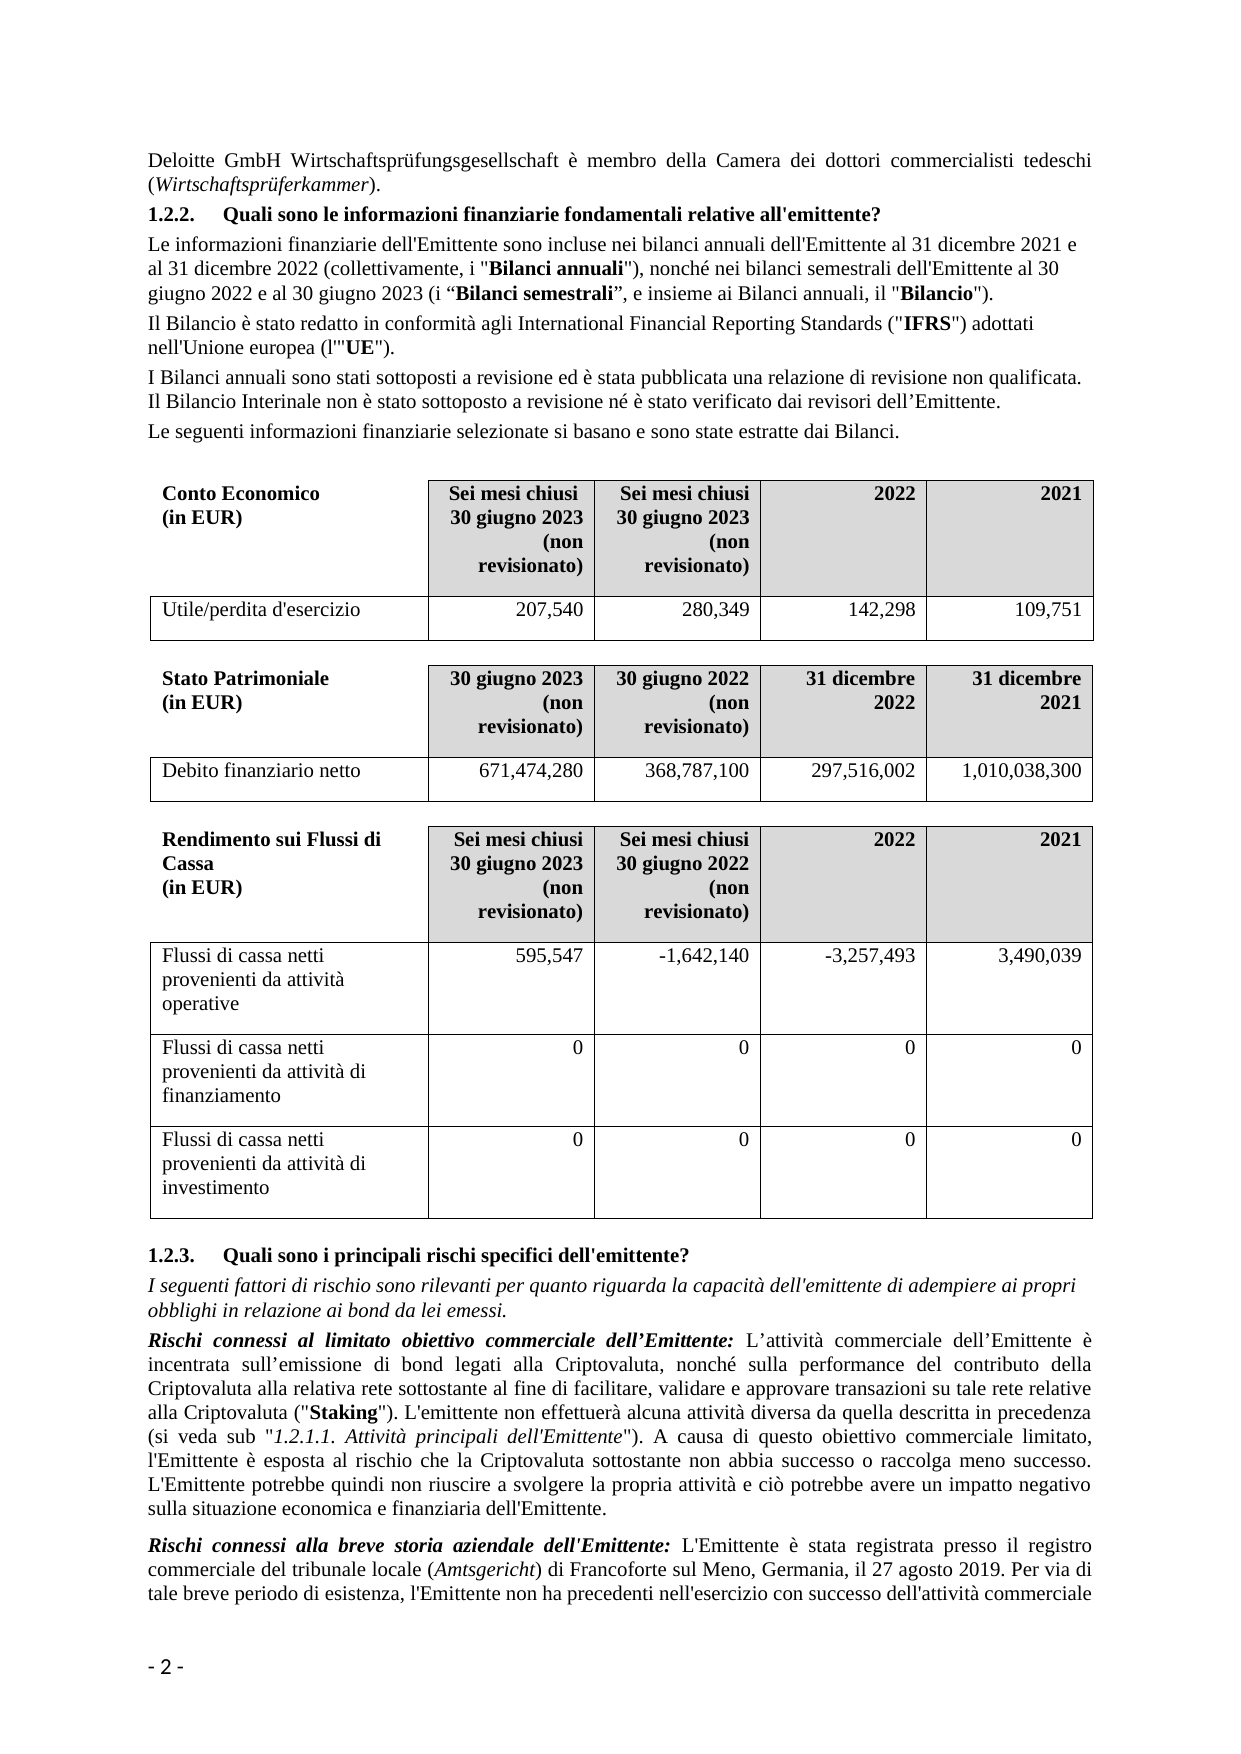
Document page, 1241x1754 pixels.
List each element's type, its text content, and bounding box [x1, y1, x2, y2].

table_cell 0 [761, 1127, 926, 1218]
table_header Conto Economico (in EUR) [151, 480, 428, 596]
table_header 30 giugno 2022 (non revisionato) [595, 666, 760, 757]
table_cell 0 [927, 1035, 1092, 1126]
table_header Sei mesi chiusi 30 giugno 2023 (non revisionato) [595, 481, 760, 596]
table_cell Flussi di cassa netti provenienti da attività di finanziamento [151, 1035, 428, 1126]
table_cell 280,349 [595, 597, 760, 640]
text I seguenti fattori di rischio sono rilevanti per quanto riguarda la capacità dell'emittente di adempiere ai propri obblighi in relazione ai bond da lei emessi. [148, 1273, 1093, 1322]
table_cell Flussi di cassa netti provenienti da attività operative [151, 943, 428, 1034]
text Le seguenti informazioni finanziarie selezionate si basano e sono state estratte dai Bilanci. [148, 419, 1093, 443]
text Le informazioni finanziarie dell'Emittente sono incluse nei bilanci annuali dell'Emittente al 31 dicembre 2021 e al 31 dicembre 2022 (collettivamente, i "Bilanci annuali"), nonché nei bilanci semestrali dell'Emittente al 30 giugno 2022 e al 30 giugno 2023 (i “Bilanci semestrali”, e insieme ai Bilanci annuali, il "Bilancio"). [148, 232, 1093, 304]
table_header Sei mesi chiusi 30 giugno 2022 (non revisionato) [595, 827, 760, 942]
table_cell 595,547 [429, 943, 594, 1034]
text I Bilanci annuali sono stati sottoposti a revisione ed è stata pubblicata una relazione di revisione non qualificata. Il Bilancio Interinale non è stato sottoposto a revisione né è stato verificato dai revisori dell’Emittente. [148, 365, 1093, 413]
table_cell Utile/perdita d'esercizio [151, 597, 428, 640]
table_cell 0 [595, 1127, 760, 1218]
table_cell -1,642,140 [595, 943, 760, 1034]
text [148, 148, 1093, 196]
list Quali sono i principali rischi specifici dell'emittente? [148, 1243, 1093, 1267]
table_cell 3,490,039 [927, 943, 1092, 1034]
table_header 2021 [927, 481, 1093, 596]
table_cell 0 [761, 1035, 926, 1126]
table_header Rendimento sui Flussi di Cassa (in EUR) [151, 826, 428, 942]
table_cell 142,298 [761, 597, 926, 640]
text Rischi connessi al limitato obiettivo commerciale dell’Emittente: L’attività commerciale dell’Emittente è incentrata sull’emissione di bond legati alla Criptovaluta, nonché sulla performance del contributo della Criptovaluta alla relativa rete sottostante al fine di facilitare, validare e approvare transazioni su tale rete relative alla Criptovaluta ("Staking"). L'emittente non effettuerà alcuna attività diversa da quella descritta in precedenza (si veda sub "1.2.1.1. Attività principali dell'Emittente"). A causa di questo obiettivo commerciale limitato, l'Emittente è esposta al rischio che la Criptovaluta sottostante non abbia successo o raccolga meno successo. L'Emittente potrebbe quindi non riuscire a svolgere la propria attività e ciò potrebbe avere un impatto negativo sulla situazione economica e finanziaria dell'Emittente. [148, 1328, 1093, 1520]
table_cell 671,474,280 [429, 758, 594, 801]
table_cell 0 [595, 1035, 760, 1126]
text Il Bilancio è stato redatto in conformità agli International Financial Reporting Standards ("IFRS") adottati nell'Unione europea (l'"UE"). [148, 311, 1093, 359]
table_cell 0 [429, 1127, 594, 1218]
table_header 30 giugno 2023 (non revisionato) [429, 666, 594, 757]
table_header Sei mesi chiusi 30 giugno 2023 (non revisionato) [429, 827, 594, 942]
table_header 2021 [927, 827, 1092, 942]
table_header 2022 [761, 827, 926, 942]
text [148, 1533, 1093, 1605]
table_cell 207,540 [429, 597, 594, 640]
list Quali sono le informazioni finanziarie fondamentali relative all'emittente? [148, 202, 1093, 226]
table_cell 0 [429, 1035, 594, 1126]
table_header 31 dicembre 2021 [927, 666, 1092, 757]
table_cell Flussi di cassa netti provenienti da attività di investimento [151, 1127, 428, 1218]
table_cell 297,516,002 [761, 758, 926, 801]
table_cell 0 [927, 1127, 1092, 1218]
table_header Sei mesi chiusi 30 giugno 2023 (non revisionato) [429, 481, 594, 596]
table_header 31 dicembre 2022 [761, 666, 926, 757]
table_cell Debito finanziario netto [151, 758, 428, 801]
table_cell 1,010,038,300 [927, 758, 1092, 801]
table_cell 109,751 [927, 597, 1093, 640]
table_cell -3,257,493 [761, 943, 926, 1034]
table_header Stato Patrimoniale (in EUR) [151, 665, 428, 757]
table_cell 368,787,100 [595, 758, 760, 801]
table_header 2022 [761, 481, 926, 596]
